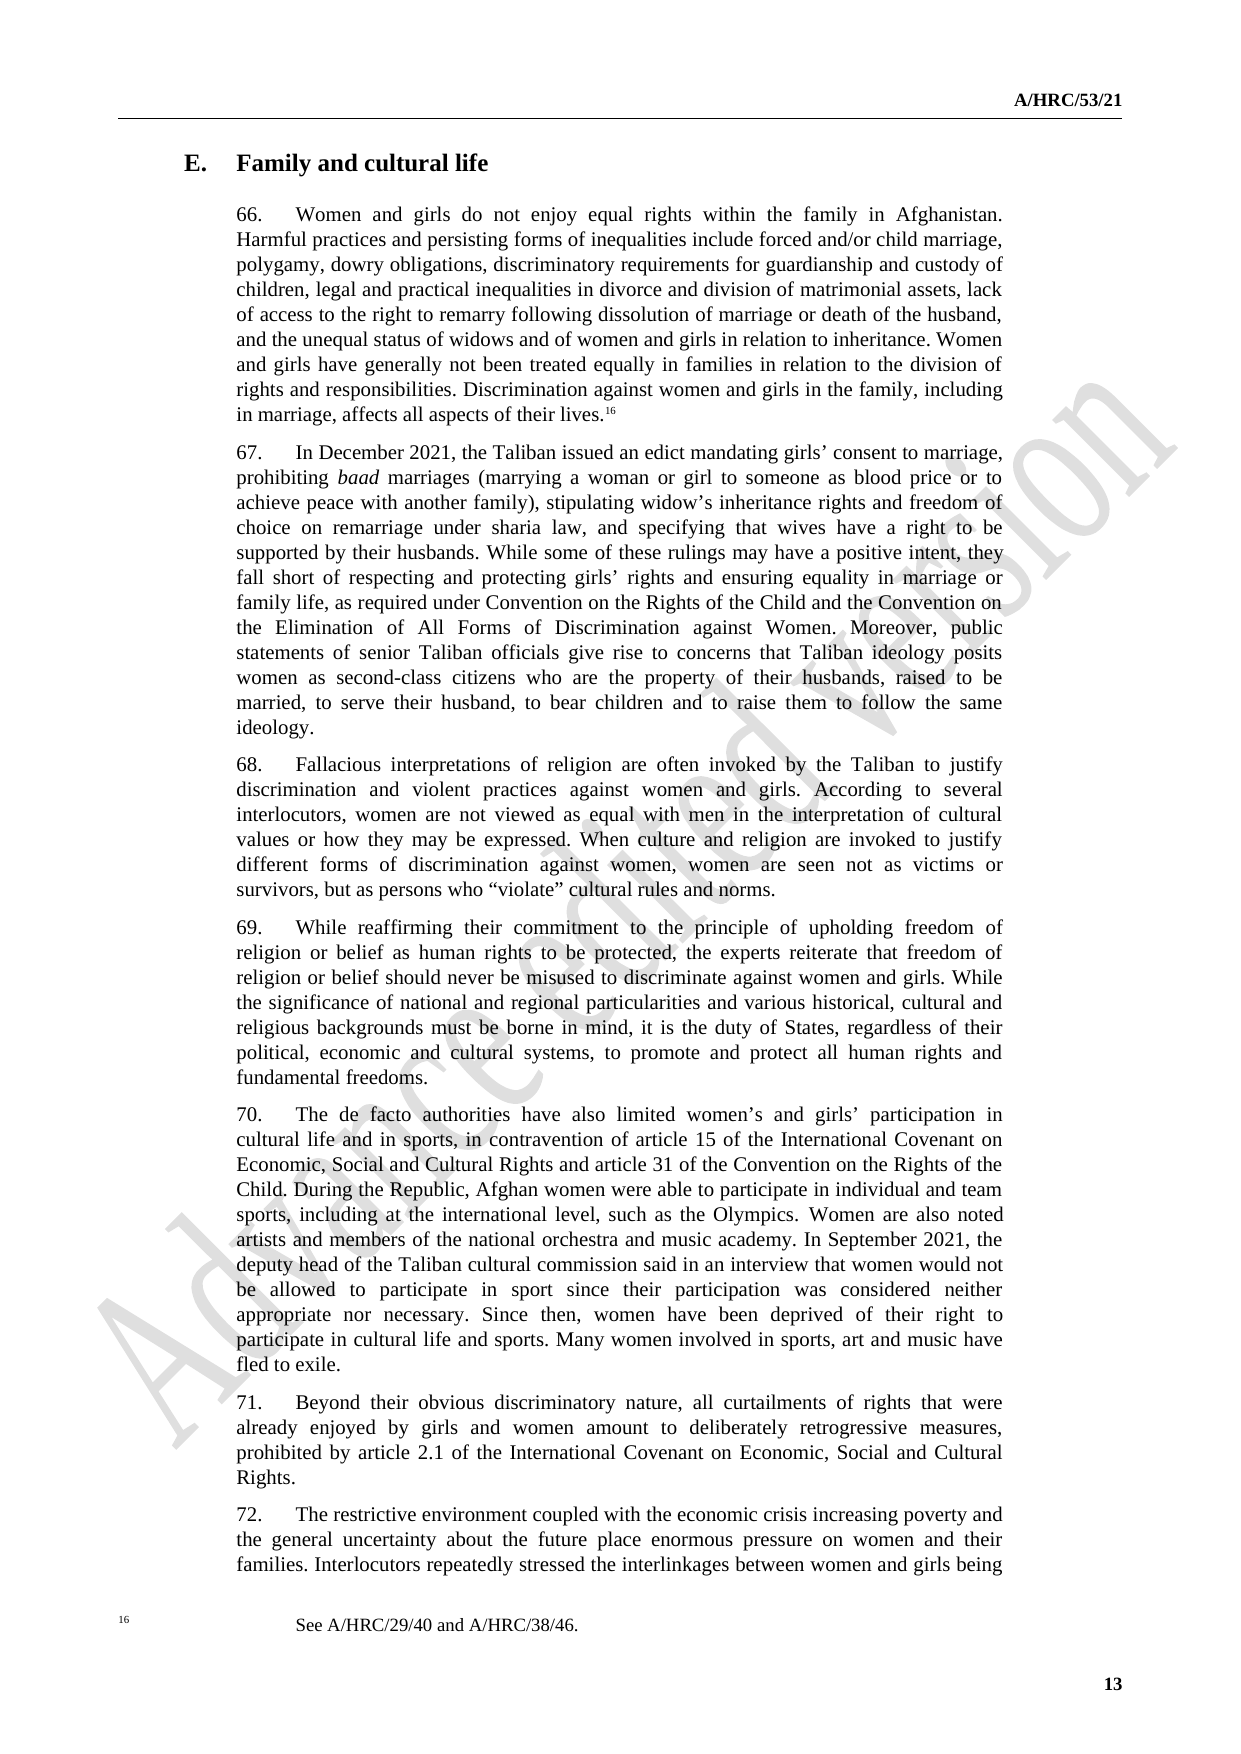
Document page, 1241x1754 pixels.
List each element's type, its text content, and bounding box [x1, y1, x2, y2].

list Fallacious interpretations of religion are often invoked by the Taliban to justify discrimination and violent practices against women and girls. According to several interlocutors, women are not viewed as equal with men in the interpretation of cultural values or how they may be expressed. When culture and religion are invoked to justify different forms of discrimination against women, women are seen not as victims or survivors, but as persons who “violate” cultural rules and norms. [236, 751, 1004, 901]
list Women and girls do not enjoy equal rights within the family in Afghanistan. Harmful practices and persisting forms of inequalities include forced and/or child marriage, polygamy, dowry obligations, discriminatory requirements for guardianship and custody of children, legal and practical inequalities in divorce and division of matrimonial assets, lack of access to the right to remarry following dissolution of marriage or death of the husband, and the unequal status of widows and of women and girls in relation to inheritance. Women and girls have generally not been treated equally in families in relation to the division of rights and responsibilities. Discrimination against women and girls in the family, including in marriage, affects all aspects of their lives. [236, 201, 1004, 426]
list In December 2021, the Taliban issued an edict mandating girls’ consent to marriage, prohibiting baad marriages (marrying a woman or girl to someone as blood price or to achieve peace with another family), stipulating widow’s inheritance rights and freedom of choice on remarriage under sharia law, and specifying that wives have a right to be supported by their husbands. While some of these rulings may have a positive intent, they fall short of respecting and protecting girls’ rights and ensuring equality in marriage or family life, as required under Convention on the Rights of the Child and the Convention on the Elimination of All Forms of Discrimination against Women. Moreover, public statements of senior Taliban officials give rise to concerns that Taliban ideology posits women as second-class citizens who are the property of their husbands, raised to be married, to serve their husband, to bear children and to raise them to follow the same ideology. [236, 439, 1004, 739]
list Beyond their obvious discriminatory nature, all curtailments of rights that were already enjoyed by girls and women amount to deliberately retrogressive measures, prohibited by article 2.1 of the International Covenant on Economic, Social and Cultural Rights. [236, 1389, 1004, 1489]
list The de facto authorities have also limited women’s and girls’ participation in cultural life and in sports, in contravention of article 15 of the International Covenant on Economic, Social and Cultural Rights and article 31 of the Convention on the Rights of the Child. During the Republic, Afghan women were able to participate in individual and team sports, including at the international level, such as the Olympics. Women are also noted artists and members of the national orchestra and music academy. In September 2021, the deputy head of the Taliban cultural commission said in an interview that women would not be allowed to participate in sport since their participation was considered neither appropriate nor necessary. Since then, women have been deprived of their right to participate in cultural life and sports. Many women involved in sports, art and music have fled to exile. [236, 1101, 1004, 1376]
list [236, 1501, 1004, 1576]
text E. Family and cultural life [118, 148, 1004, 176]
list While reaffirming their commitment to the principle of upholding freedom of religion or belief as human rights to be protected, the experts reiterate that freedom of religion or belief should never be misused to discriminate against women and girls. While the significance of national and regional particularities and various historical, cultural and religious backgrounds must be borne in mind, it is the duty of States, regardless of their political, economic and cultural systems, to promote and protect all human rights and fundamental freedoms. [236, 914, 1004, 1089]
